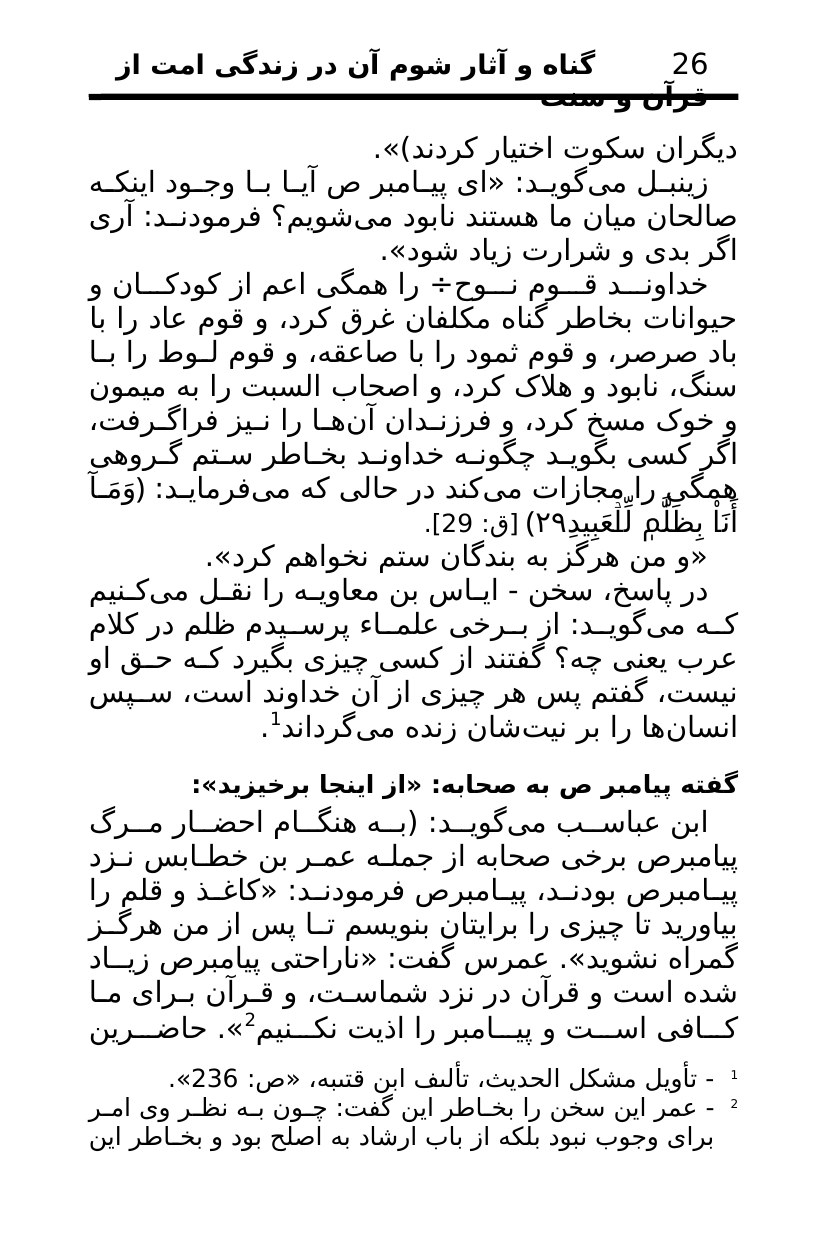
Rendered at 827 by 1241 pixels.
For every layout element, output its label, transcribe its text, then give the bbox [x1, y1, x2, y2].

text گفته پیامبر ص به صحابه: «از اینجا برخیزید»: [89, 770, 738, 799]
text در پاسخ، سخن - ایاس بن معاویه را نقل می‌کنیم که می‌گوید: از برخی علماء پرسیدم ظلم در کلام عرب یعنی چه؟ گفتند از کسی چیزی بگیرد که حق او نیست، گفتم پس هر چیزی از آن خداوند است، سپس انسان‌ها را بر نیت‌شان زنده می‌گرداند. [89, 573, 738, 745]
text «و من هرگز به بندگان ستم نخواهم کرد». [89, 539, 738, 573]
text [89, 806, 738, 1046]
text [89, 132, 738, 166]
text زینبل می‌گوید: «ای پیامبر ص آیا با وجود اینکه صالحان میان ما هستند نابود می‌شویم؟ فرمودند: آری اگر بدی و شرارت زیاد شود». [89, 166, 738, 267]
text خداوند قوم نوح÷ را همگی اعم از کودکان و حیوانات بخاطر گناه مکلفان غرق کرد، و قوم عاد را با باد صرصر، و قوم ثمود را با صاعقه، و قوم لوط را با سنگ، نابود و هلاک کرد، و اصحاب السبت را به میمون و خوک مسخ کرد، و فرزندان آن‌ها را نیز فراگرفت، اگر کسی بگوید چگونه خداوند بخاطر ستم گروهی همگی را مجازات می‌کند در حالی که می‌فرماید: ﴿وَمَآ أَنَا۠ بِظَلَّٰمٖ لِّلۡعَبِيدِ٢٩﴾ [ق: 29]. [89, 267, 738, 539]
